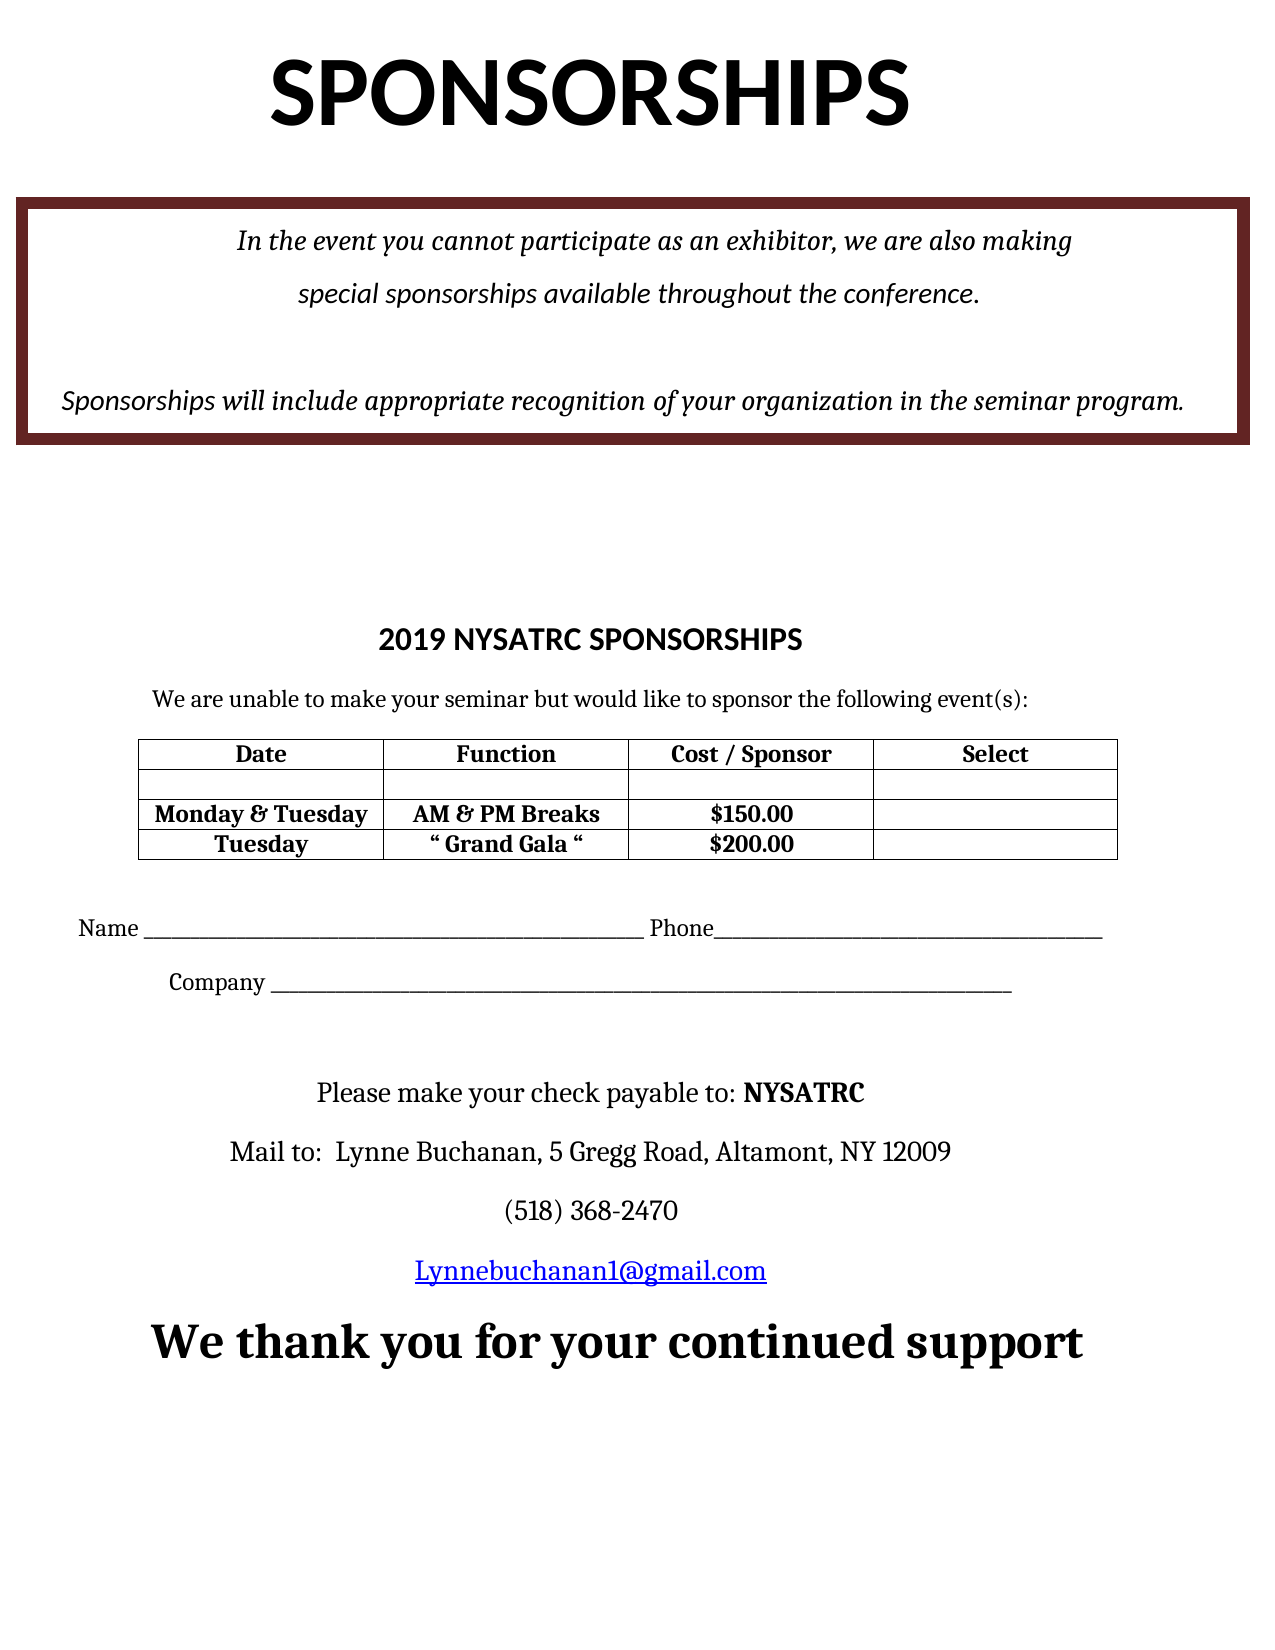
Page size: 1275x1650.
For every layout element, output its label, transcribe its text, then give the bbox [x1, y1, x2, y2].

table_cell “ Grand Gala “ [384, 830, 628, 859]
text Please make your check payable to: NYSATRC [75, 1076, 1106, 1109]
table_cell [874, 800, 1117, 829]
text (518) 368-2470 [75, 1194, 1106, 1228]
text Company ________________________________________________________________________________ [75, 968, 1106, 997]
table_cell AM & PM Breaks [384, 800, 628, 829]
text Mail to: Lynne Buchanan, 5 Gregg Road, Altamont, NY 12009 [75, 1135, 1106, 1169]
text Lynnebuchanan1@gmail.com [75, 1254, 1106, 1287]
table_cell $200.00 [629, 830, 873, 859]
table_cell [139, 770, 383, 799]
text We are unable to make your seminar but would like to sponsor the following event(s): [75, 685, 1106, 714]
table_cell Tuesday [139, 830, 383, 859]
table_cell [384, 770, 628, 799]
text Name ______________________________________________________ Phone__________________________________________ [75, 914, 1106, 943]
table_cell [874, 770, 1117, 799]
text We thank you for your continued support [75, 1313, 1106, 1371]
text SPONSORSHIPS [75, 28, 1106, 150]
table_cell [629, 770, 873, 799]
table_header Function [384, 740, 628, 769]
table_header Cost / Sponsor [629, 740, 873, 769]
table_header Date [139, 740, 383, 769]
table_cell Monday & Tuesday [139, 800, 383, 829]
table_cell $150.00 [629, 800, 873, 829]
table_header Select [874, 740, 1117, 769]
table_cell [874, 830, 1117, 859]
text 2019 NYSATRC SPONSORSHIPS [75, 618, 1106, 658]
